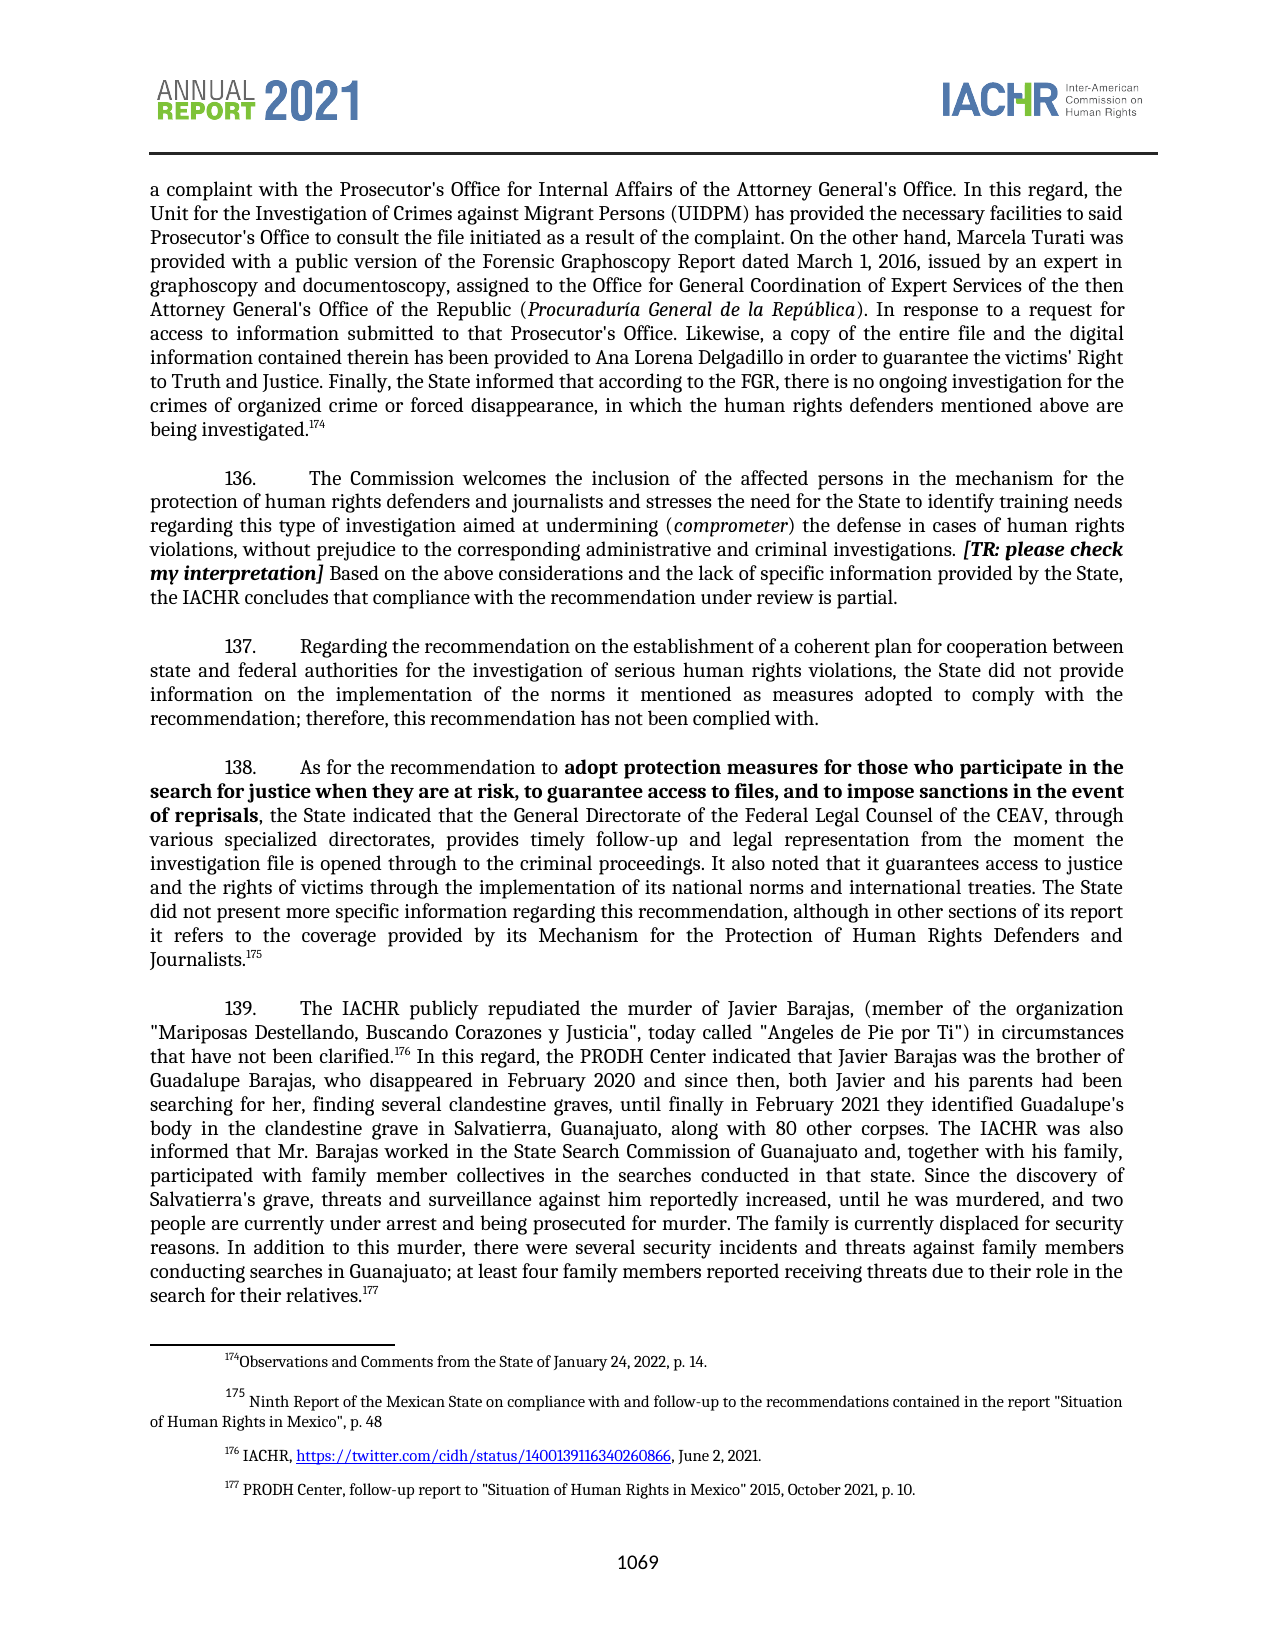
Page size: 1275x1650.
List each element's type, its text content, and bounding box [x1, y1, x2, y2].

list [150, 178, 1125, 441]
picture [935, 74, 1159, 126]
picture [150, 75, 367, 125]
list As for the recommendation to adopt protection measures for those who participate in the search for justice when they are at risk, to guarantee access to files, and to impose sanctions in the event of reprisals, the State indicated that the General Directorate of the Federal Legal Counsel of the CEAV, through various specialized directorates, provides timely follow-up and legal representation from the moment the investigation file is opened through to the criminal proceedings. It also noted that it guarantees access to justice and the rights of victims through the implementation of its national norms and international treaties. The State did not present more specific information regarding this recommendation, although in other sections of its report it refers to the coverage provided by its Mechanism for the Protection of Human Rights Defenders and Journalists. [150, 756, 1125, 971]
list The IACHR publicly repudiated the murder of Javier Barajas, (member of the organization "Mariposas Destellando, Buscando Corazones y Justicia", today called "Angeles de Pie por Ti") in circumstances that have not been clarified. In this regard, the PRODH Center indicated that Javier Barajas was the brother of Guadalupe Barajas, who disappeared in February 2020 and since then, both Javier and his parents had been searching for her, finding several clandestine graves, until finally in February 2021 they identified Guadalupe's body in the clandestine grave in Salvatierra, Guanajuato, along with 80 other corpses. The IACHR was also informed that Mr. Barajas worked in the State Search Commission of Guanajuato and, together with his family, participated with family member collectives in the searches conducted in that state. Since the discovery of Salvatierra's grave, threats and surveillance against him reportedly increased, until he was murdered, and two people are currently under arrest and being prosecuted for murder. The family is currently displaced for security reasons. In addition to this murder, there were several security incidents and threats against family members conducting searches in Guanajuato; at least four family members reported receiving threats due to their role in the search for their relatives. [150, 996, 1125, 1308]
list Regarding the recommendation on the establishment of a coherent plan for cooperation between state and federal authorities for the investigation of serious human rights violations, the State did not provide information on the implementation of the norms it mentioned as measures adopted to comply with the recommendation; therefore, this recommendation has not been complied with. [150, 635, 1125, 731]
list The Commission welcomes the inclusion of the affected persons in the mechanism for the protection of human rights defenders and journalists and stresses the need for the State to identify training needs regarding this type of investigation aimed at undermining (comprometer) the defense in cases of human rights violations, without prejudice to the corresponding administrative and criminal investigations. [TR: please check my interpretation] Based on the above considerations and the lack of specific information provided by the State, the IACHR concludes that compliance with the recommendation under review is partial. [150, 466, 1125, 610]
